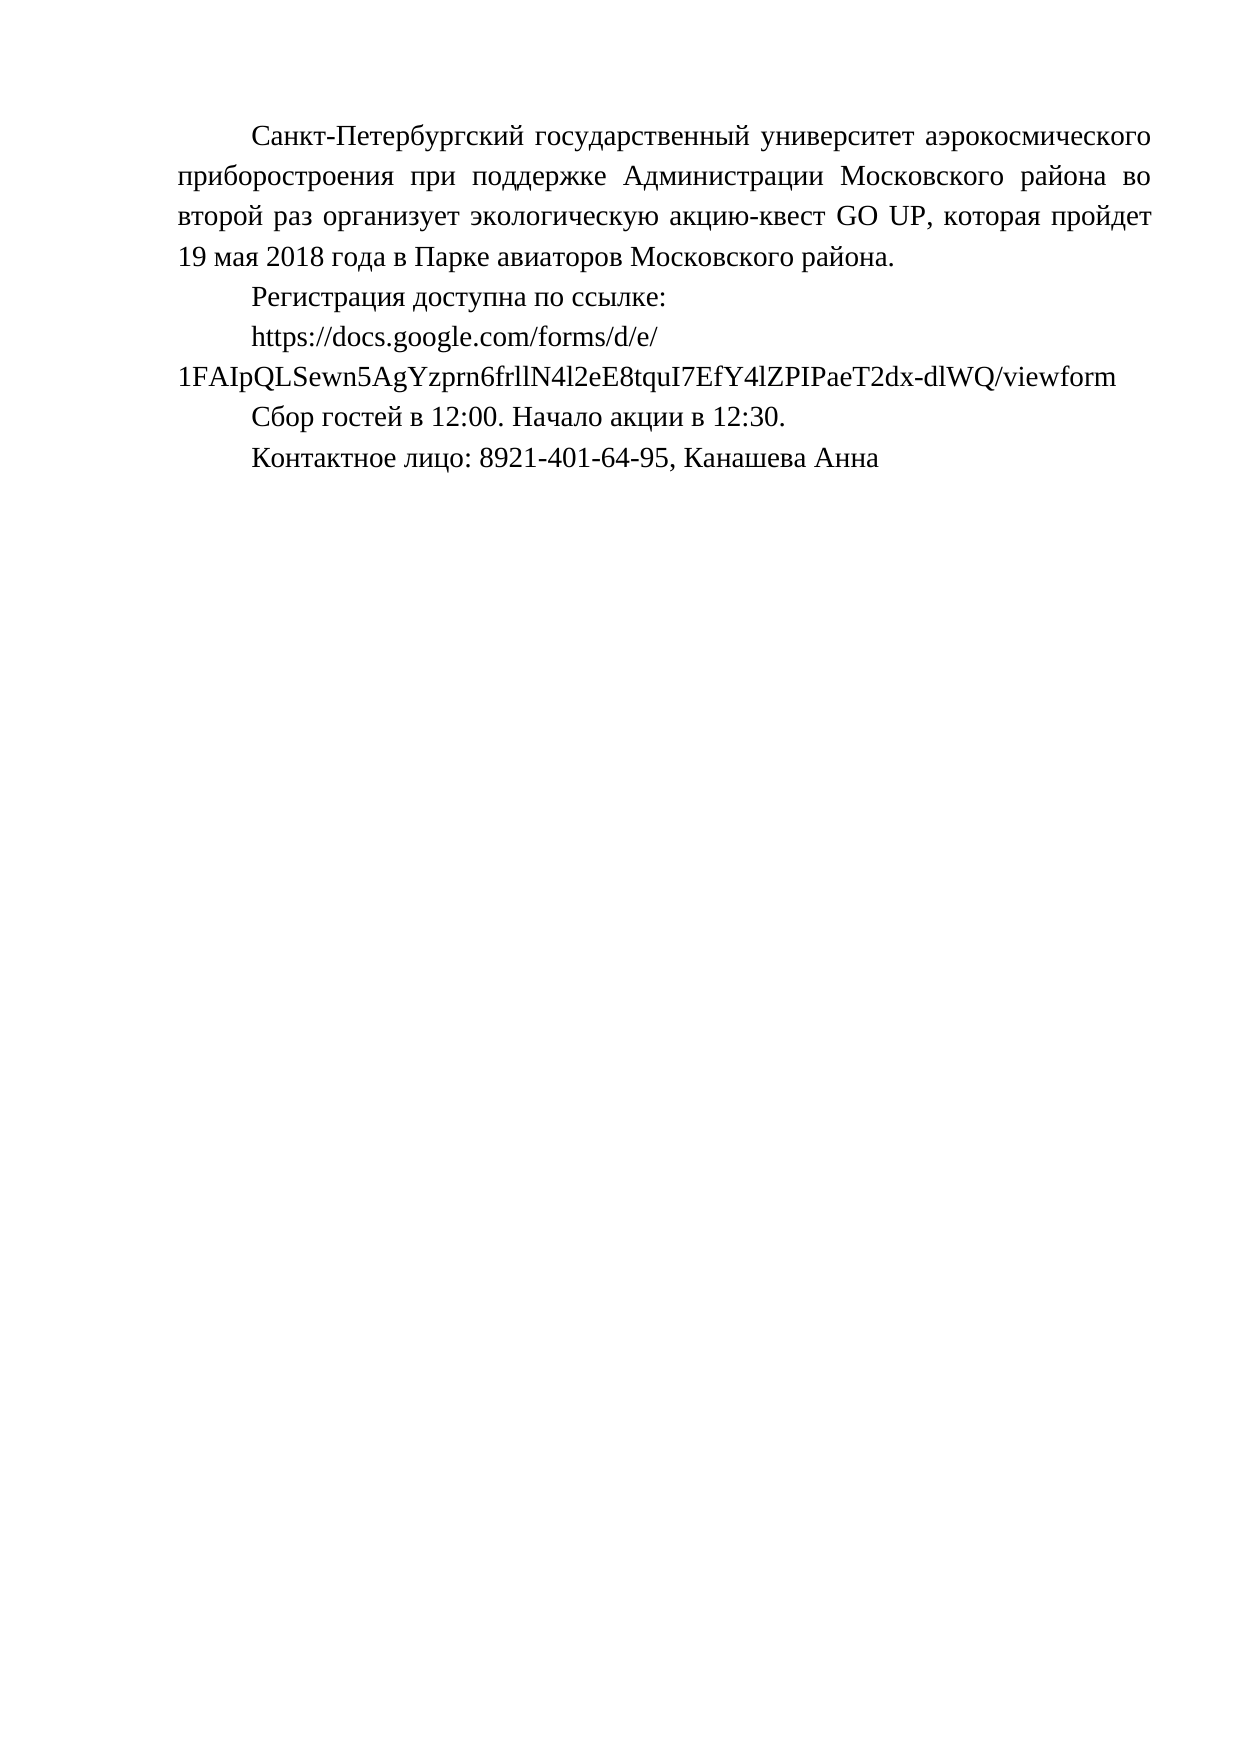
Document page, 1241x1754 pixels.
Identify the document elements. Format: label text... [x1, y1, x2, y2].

text Сбор гостей в 12:00. Начало акции в 12:30. [177, 399, 1152, 433]
text Контактное лицо: 8921-401-64-95, Канашева Анна [177, 440, 1152, 473]
text https://docs.google.com/forms/d/e/1FAIpQLSewn5AgYzprn6frllN4l2eE8tquI7EfY4lZPIPaeT2dx-dlWQ/viewform [177, 319, 1152, 393]
text Регистрация доступна по ссылке: [177, 279, 1152, 312]
text Санкт-Петербургский государственный университет аэрокосмического приборостроения при поддержке Администрации Московского района во второй раз организует экологическую акцию-квест GO UP, которая пройдет 19 мая 2018 года в Парке авиаторов Московского района. [177, 118, 1152, 272]
